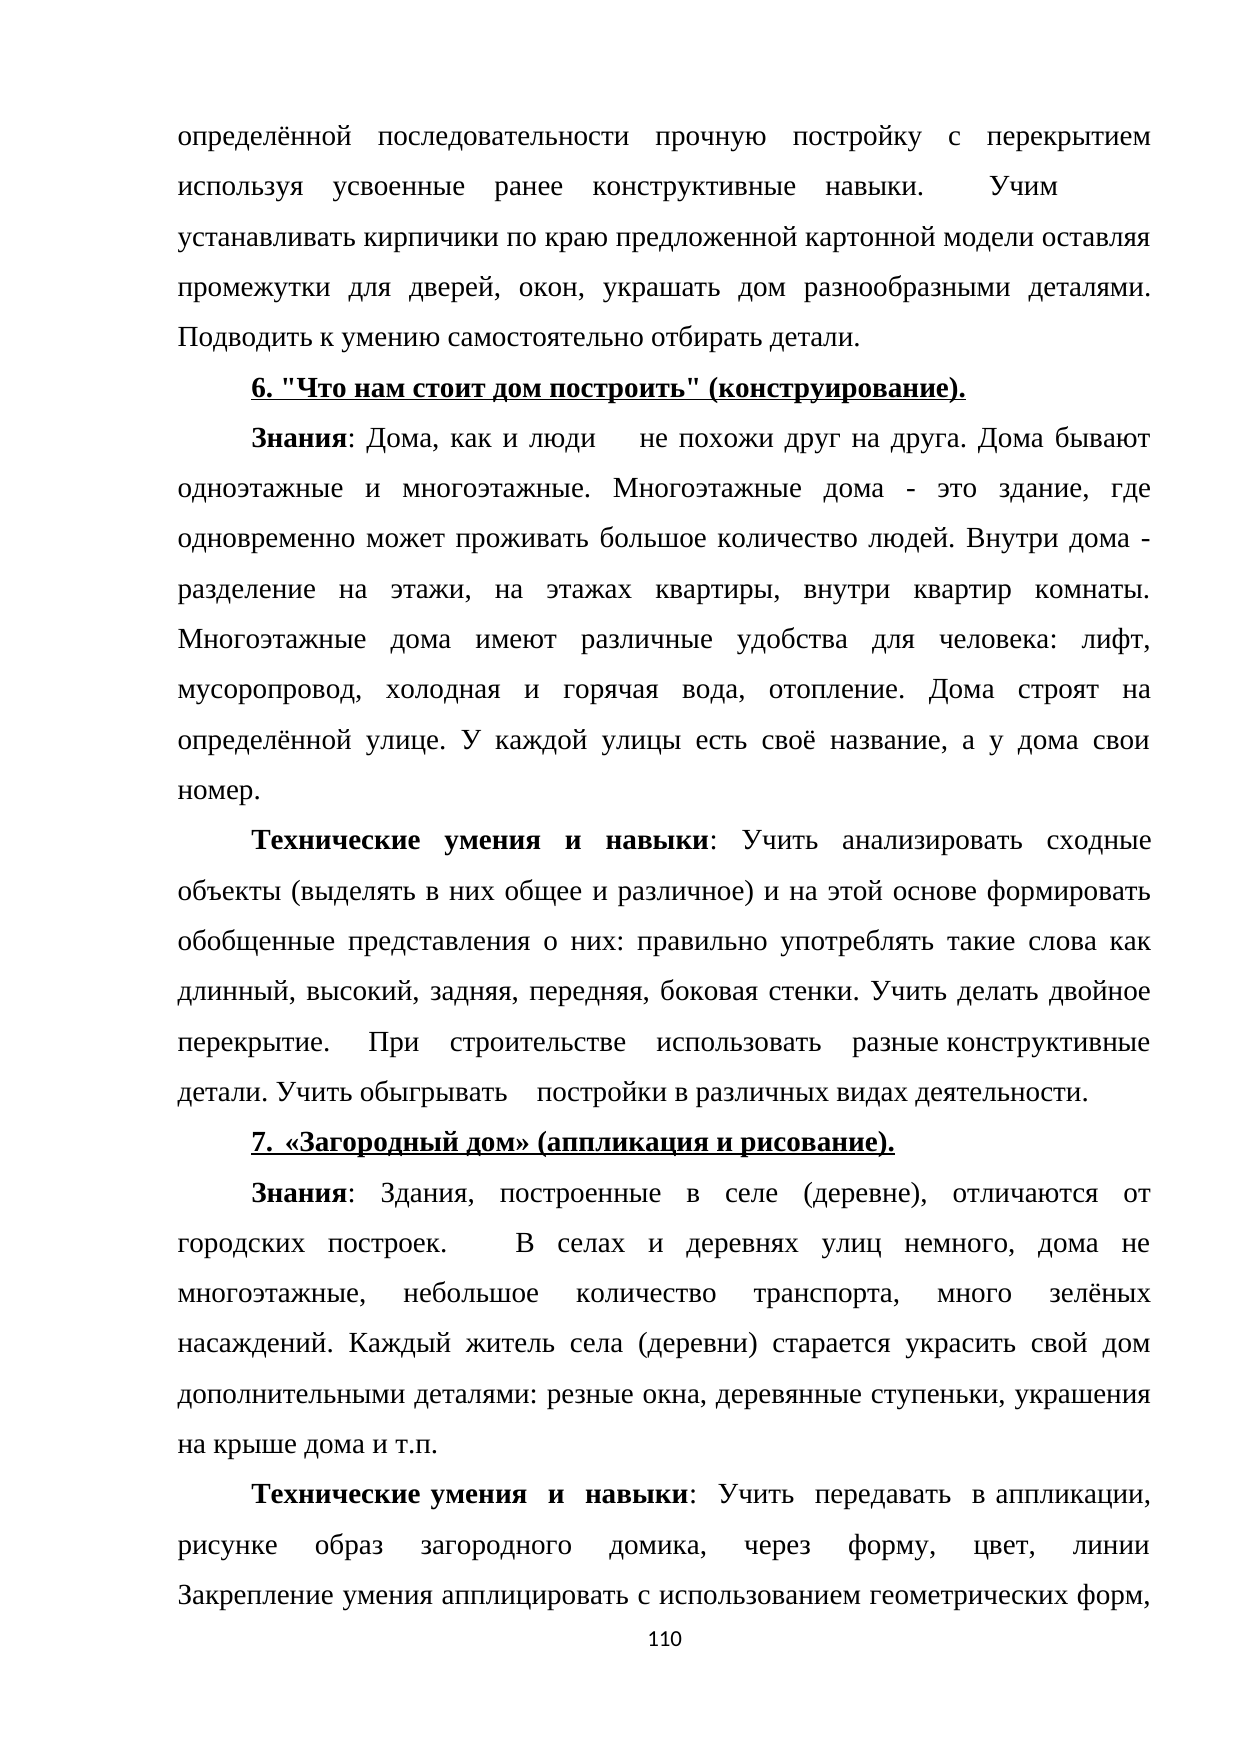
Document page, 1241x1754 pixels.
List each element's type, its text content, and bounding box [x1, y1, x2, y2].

text 6. "Что нам стоит дом построить" (конструирование). [177, 370, 1152, 403]
text Знания: Дома, как и люди не похожи друг на друга. Дома бывают одноэтажные и многоэтажные. Многоэтажные дома - это здание, где одновременно может проживать большое количество людей. Внутри дома - разделение на этажи, на этажах квартиры, внутри квартир комнаты. Многоэтажные дома имеют различные удобства для человека: лифт, мусоропровод, холодная и горячая вода, отопление. Дома строят на определённой улице. У каждой улицы есть своё название, а у дома свои номер. [177, 420, 1152, 806]
text Технические умения и навыки: Учить анализировать сходные объекты (выделять в них общее и различное) и на этой основе формировать обобщенные представления о них: правильно употреблять такие слова как длинный, высокий, задняя, передняя, боковая стенки. Учить делать двойное перекрытие. При строительстве использовать разные конструктивные детали. Учить обыгрывать постройки в различных видах деятельности. [177, 822, 1152, 1108]
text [177, 118, 1152, 353]
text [177, 1477, 1152, 1611]
text 7. «Загородный дом» (аппликация и рисование). [177, 1124, 1152, 1158]
text Знания: Здания, построенные в селе (деревне), отличаются от городских построек. В селах и деревнях улиц немного, дома не многоэтажные, небольшое количество транспорта, много зелёных насаждений. Каждый житель села (деревни) старается украсить свой дом дополнительными деталями: резные окна, деревянные ступеньки, украшения на крыше дома и т.п. [177, 1175, 1152, 1460]
